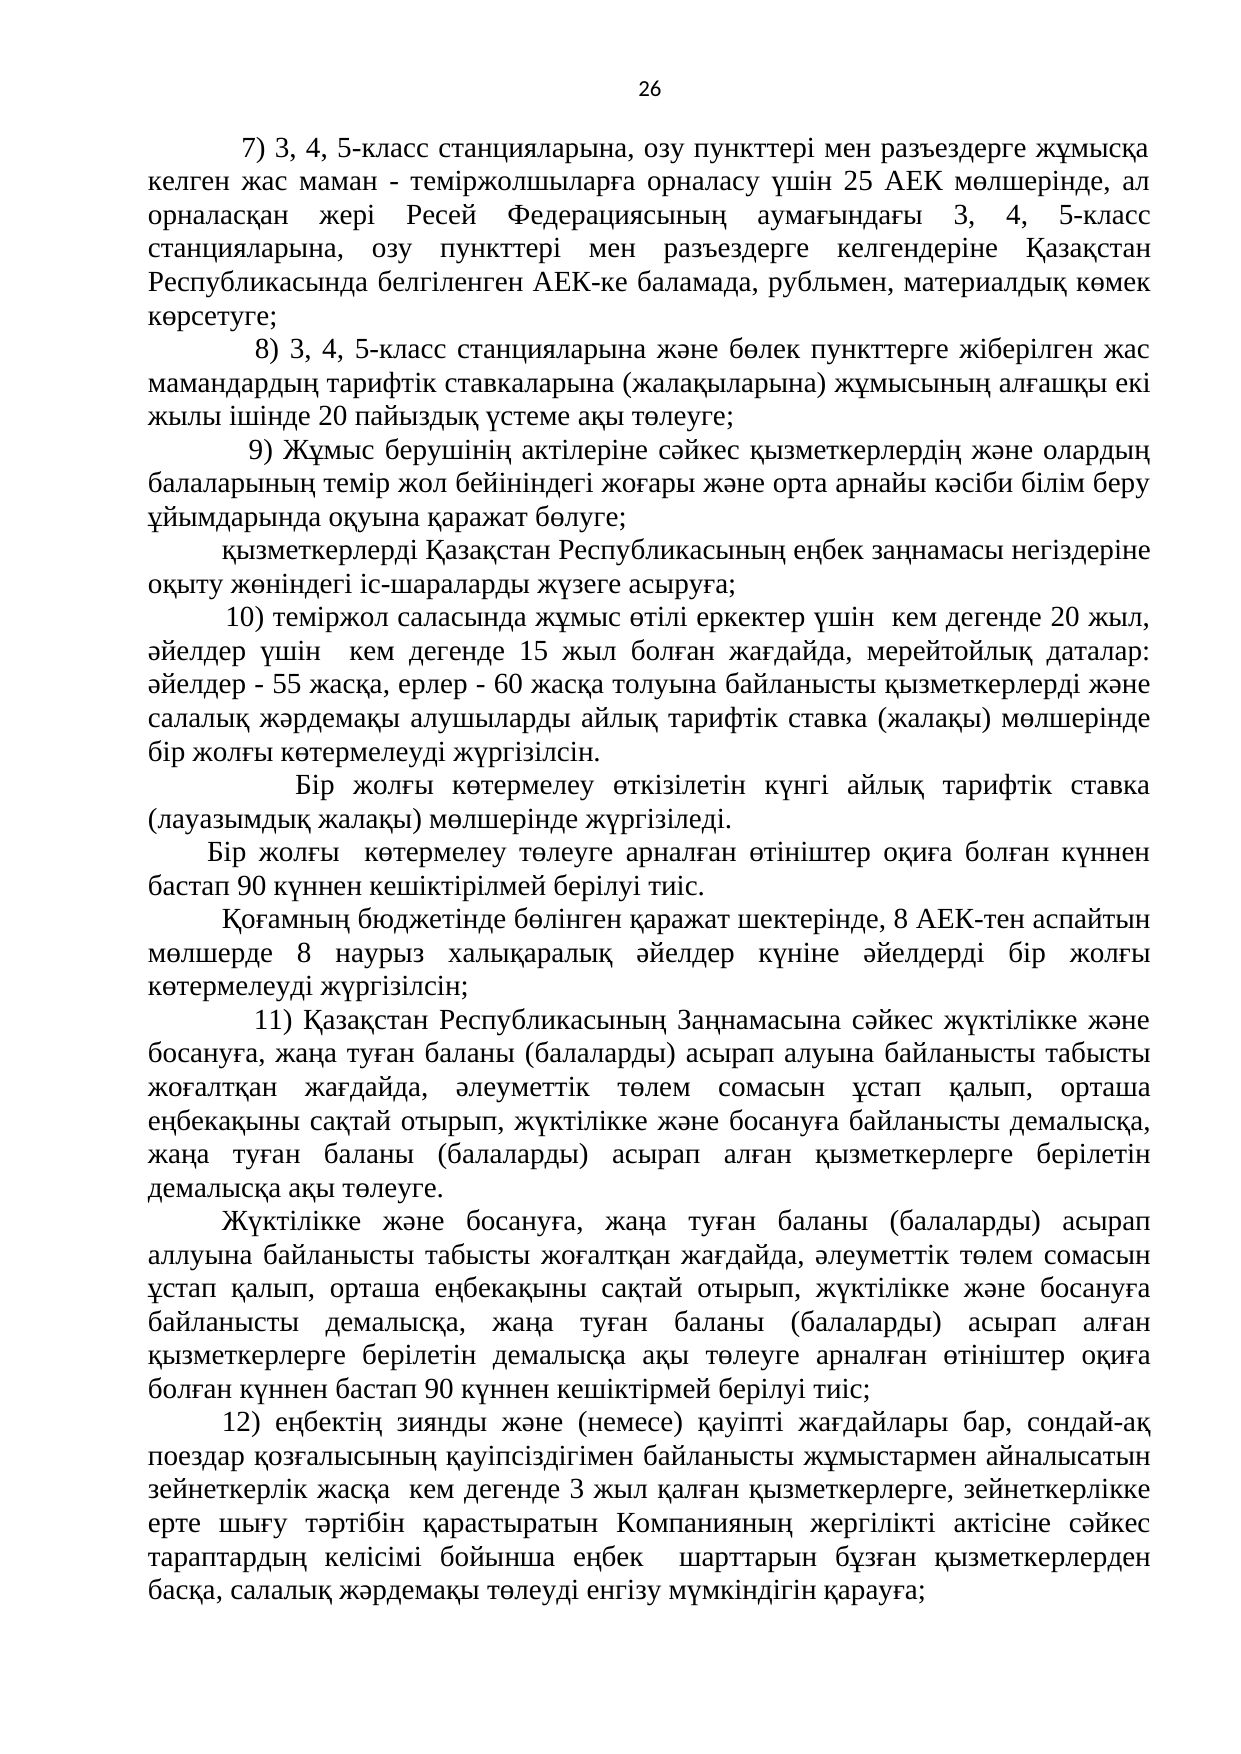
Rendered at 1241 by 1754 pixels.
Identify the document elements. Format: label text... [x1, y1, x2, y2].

list Қоғамның бюджетінде бөлінген қаражат шектерінде, 8 АЕК-тен аспайтын мөлшерде 8 наурыз халықаралық әйелдер күніне әйелдерді бір жолғы көтермелеуді жүргізілсін; [148, 901, 1152, 1002]
list 12) еңбектің зиянды және (немесе) қауіпті жағдайлары бар, сондай-ақ поездар қозғалысының қауіпсіздігімен байланысты жұмыстармен айналысатын зейнеткерлік жасқа кем дегенде 3 жыл қалған қызметкерлерге, зейнеткерлікке ерте шығу тәртібін қарастыратын Компанияның жергілікті актісіне сәйкес тараптардың келісімі бойынша еңбек шарттарын бұзған қызметкерлерден басқа, салалық жәрдемақы төлеуді енгізу мүмкіндігін қарауға; [148, 1404, 1152, 1606]
text 9) Жұмыс берушінің актілеріне сәйкес қызметкерлердің және олардың балаларының темір жол бейініндегі жоғары және орта арнайы кәсіби білім беру ұйымдарында оқуына қаражат бөлуге; [148, 432, 1152, 532]
text 11) Қазақстан Республикасының Заңнамасына сәйкес жүктілікке және босануға, жаңа туған баланы (балаларды) асырап алуына байланысты табысты жоғалтқан жағдайда, әлеуметтік төлем сомасын ұстап қалып, орташа еңбекақыны сақтай отырып, жүктілікке және босануға байланысты демалысқа, жаңа туған баланы (балаларды) асырап алған қызметкерлерге берілетін демалысқа ақы төлеуге. [148, 1002, 1152, 1203]
list қызметкерлерді Қазақстан Республикасының еңбек заңнамасы негіздеріне оқыту жөніндегі іс-шараларды жүзеге асыруға; [148, 532, 1152, 599]
text Бір жолғы көтермелеу өткізілетін күнгі айлық тарифтік ставка (лауазымдық жалақы) мөлшерінде жүргізіледі. [148, 767, 1152, 834]
list Жүктілікке және босануға, жаңа туған баланы (балаларды) асырап аллуына байланысты табысты жоғалтқан жағдайда, әлеуметтік төлем сомасын ұстап қалып, орташа еңбекақыны сақтай отырып, жүктілікке және босануға байланысты демалысқа, жаңа туған баланы (балаларды) асырап алған қызметкерлерге берілетін демалысқа ақы төлеуге арналған өтініштер оқиға болған күннен бастап 90 күннен кешіктірмей берілуі тиіс; [148, 1203, 1152, 1404]
text Бір жолғы көтермелеу төлеуге арналған өтініштер оқиға болған күннен бастап 90 күннен кешіктірілмей берілуі тиіс. [148, 834, 1152, 901]
text 8) 3, 4, 5-класс станцияларына және бөлек пункттерге жіберілген жас мамандардың тарифтік ставкаларына (жалақыларына) жұмысының алғашқы екі жылы ішінде 20 пайыздық үстеме ақы төлеуге; [148, 331, 1152, 432]
text 10) теміржол саласында жұмыс өтілі еркектер үшін кем дегенде 20 жыл, әйелдер үшін кем дегенде 15 жыл болған жағдайда, мерейтойлық даталар: әйелдер - 55 жасқа, ерлер - 60 жасқа толуына байланысты қызметкерлерді және салалық жәрдемақы алушыларды айлық тарифтік ставка (жалақы) мөлшерінде бір жолғы көтермелеуді жүргізілсін. [148, 599, 1152, 767]
text 7) 3, 4, 5-класс станцияларына, озу пункттері мен разъездерге жұмысқа келген жас маман - теміржолшыларға орналасу үшін 25 АЕК мөлшерінде, ал орналасқан жері Ресей Федерациясының аумағындағы 3, 4, 5-класс станцияларына, озу пункттері мен разъездерге келгендеріне Қазақстан Республикасында белгіленген АЕК-ке баламада, рубльмен, материалдық көмек көрсетуге; [148, 130, 1152, 331]
